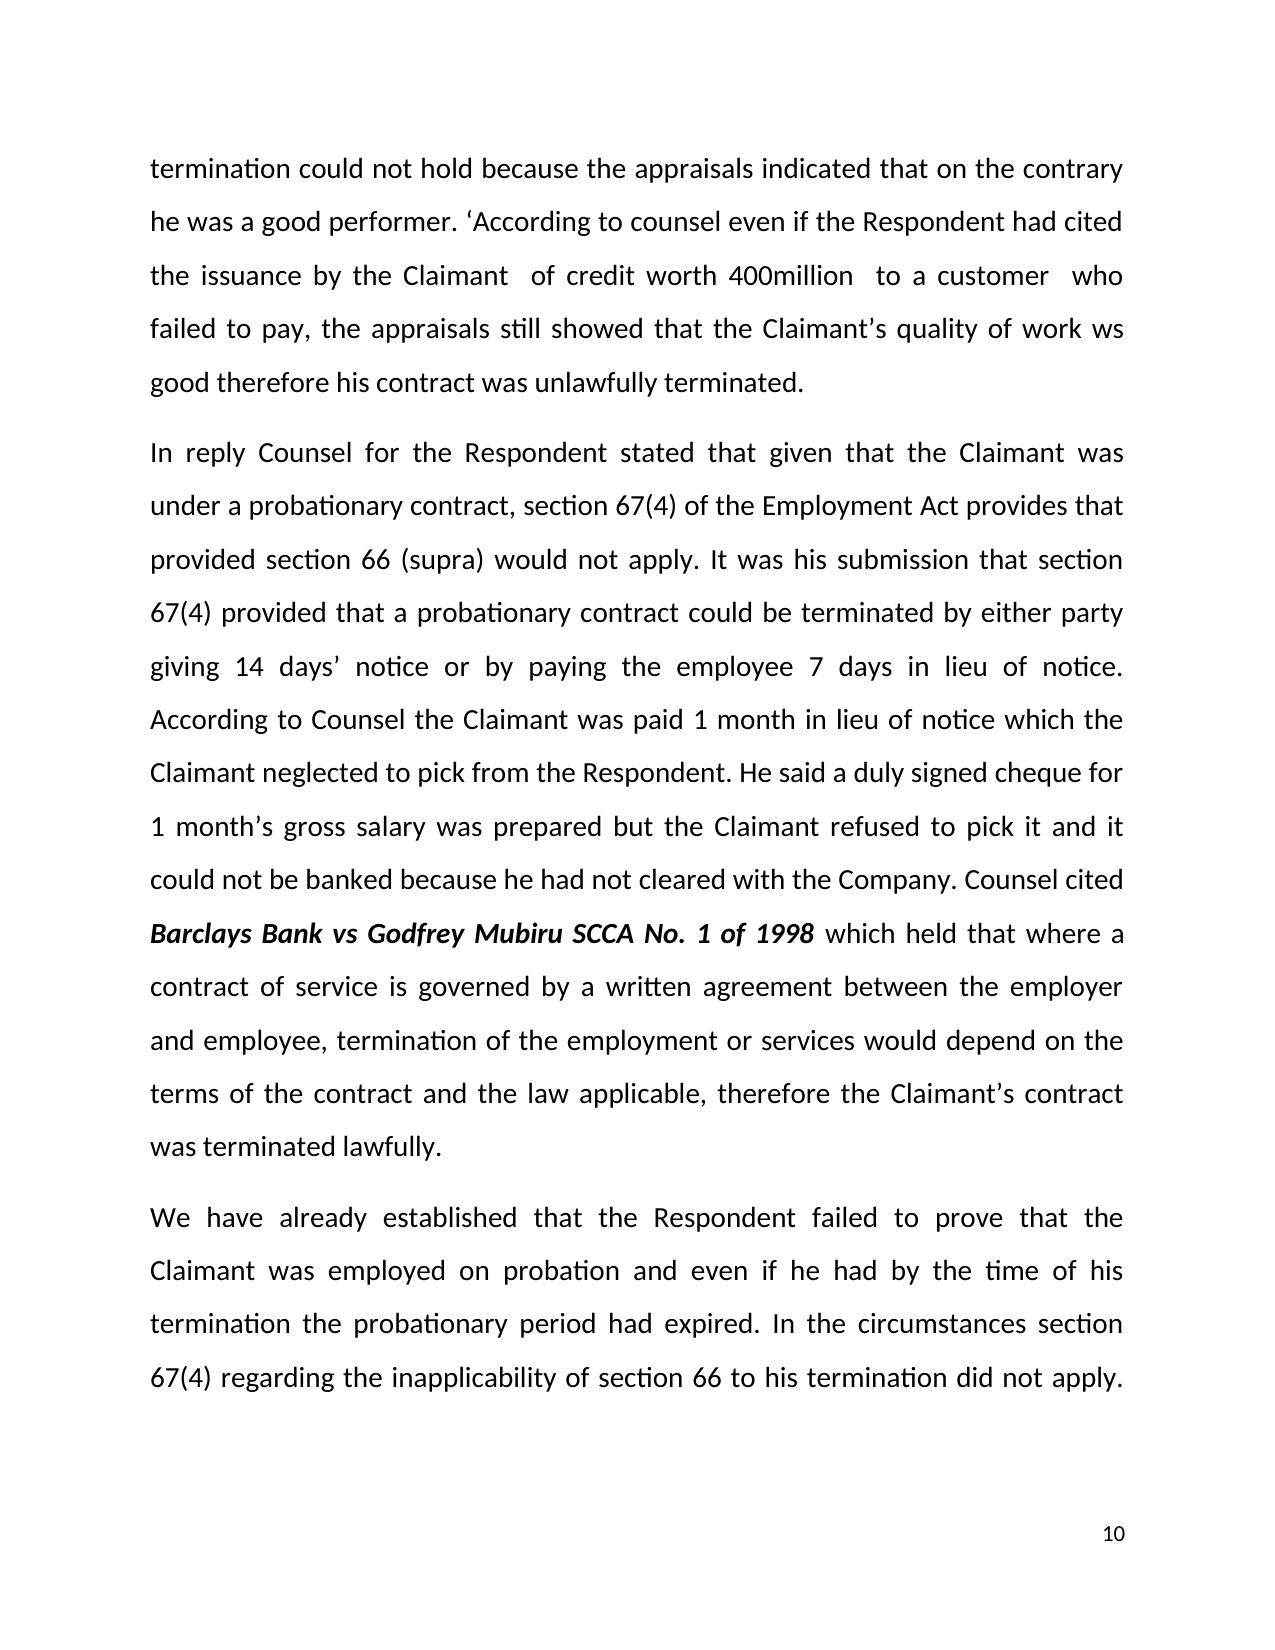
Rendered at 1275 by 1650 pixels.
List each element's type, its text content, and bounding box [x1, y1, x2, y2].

text In reply Counsel for the Respondent stated that given that the Claimant was under a probationary contract, section 67(4) of the Employment Act provides that provided section 66 (supra) would not apply. It was his submission that section 67(4) provided that a probationary contract could be terminated by either party giving 14 days’ notice or by paying the employee 7 days in lieu of notice. According to Counsel the Claimant was paid 1 month in lieu of notice which the Claimant neglected to pick from the Respondent. He said a duly signed cheque for 1 month’s gross salary was prepared but the Claimant refused to pick it and it could not be banked because he had not cleared with the Company. Counsel cited Barclays Bank vs Godfrey Mubiru SCCA No. 1 of 1998 which held that where a contract of service is governed by a written agreement between the employer and employee, termination of the employment or services would depend on the terms of the contract and the law applicable, therefore the Claimant’s contract was terminated lawfully. [150, 434, 1125, 1164]
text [150, 1199, 1125, 1394]
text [150, 150, 1125, 399]
